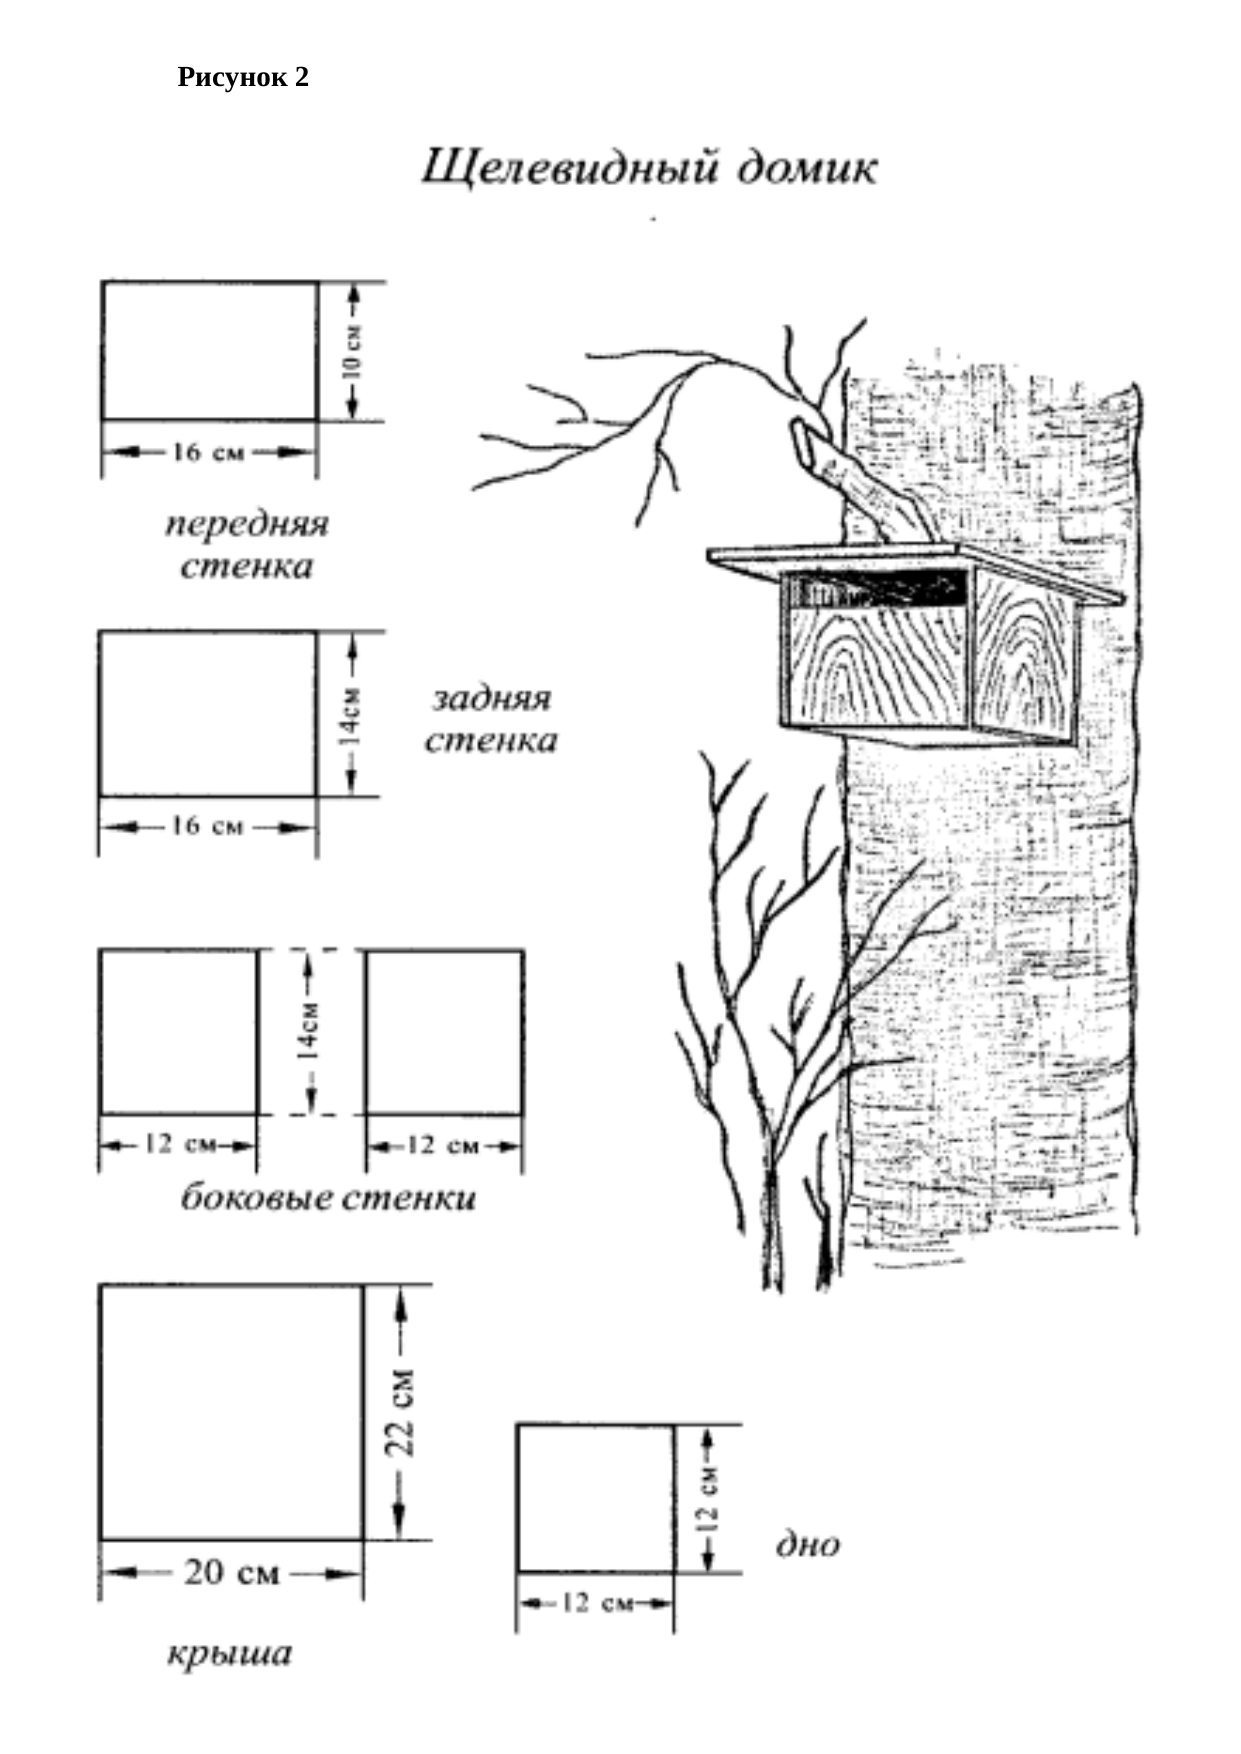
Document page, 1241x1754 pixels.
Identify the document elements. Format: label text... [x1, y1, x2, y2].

picture [59, 118, 1191, 1698]
text Рисунок 2 [177, 59, 1152, 93]
